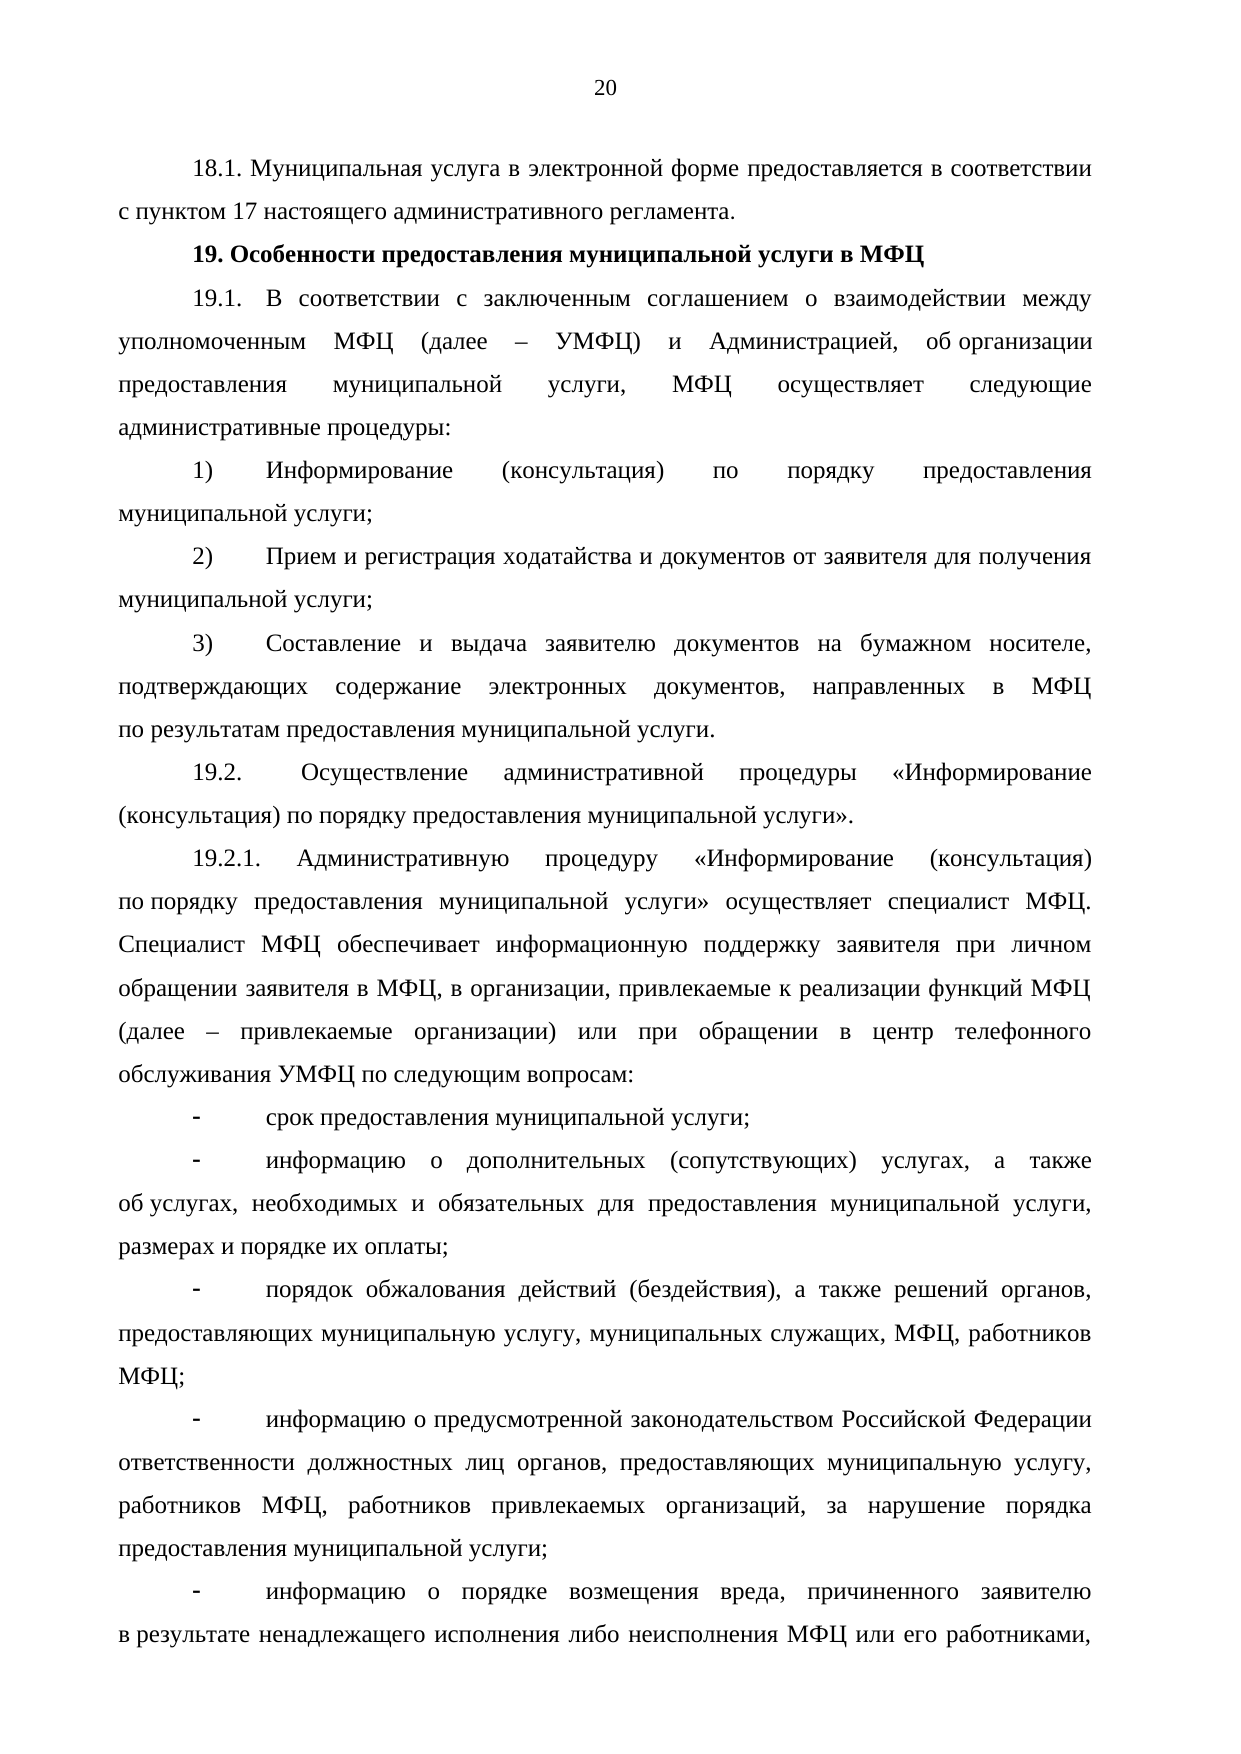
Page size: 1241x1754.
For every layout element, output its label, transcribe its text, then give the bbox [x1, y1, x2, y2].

text 19.2.1. Административную процедуру «Информирование (консультация) по порядку предоставления муниципальной услуги» осуществляет специалист МФЦ. Специалист МФЦ обеспечивает информационную поддержку заявителя при личном обращении заявителя в МФЦ, в организации, привлекаемые к реализации функций МФЦ (далее – привлекаемые организации) или при обращении в центр телефонного обслуживания УМФЦ по следующим вопросам: [118, 843, 1092, 1088]
list Составление и выдача заявителю документов на бумажном носителе, подтверждающих содержание электронных документов, направленных в МФЦ по результатам предоставления муниципальной услуги. [118, 628, 1092, 743]
list порядок обжалования действий (бездействия), а также решений органов, предоставляющих муниципальную услугу, муниципальных служащих, МФЦ, работников МФЦ; [118, 1274, 1092, 1389]
text 19. Особенности предоставления муниципальной услуги в МФЦ [118, 239, 1092, 268]
text 18.1. Муниципальная услуга в электронной форме предоставляется в соответствии с пунктом 17 настоящего административного регламента. [118, 153, 1092, 225]
list срок предоставления муниципальной услуги; [118, 1102, 1092, 1131]
list В соответствии с заключенным соглашением о взаимодействии между уполномоченным МФЦ (далее – УМФЦ) и Администрацией, об организации предоставления муниципальной услуги, МФЦ осуществляет следующие административные процедуры: [118, 283, 1092, 441]
list информацию о предусмотренной законодательством Российской Федерации ответственности должностных лиц органов, предоставляющих муниципальную услугу, работников МФЦ, работников привлекаемых организаций, за нарушение порядка предоставления муниципальной услуги; [118, 1404, 1092, 1562]
list Осуществление административной процедуры «Информирование (консультация) по порядку предоставления муниципальной услуги». [118, 757, 1092, 829]
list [118, 1576, 1092, 1648]
list Информирование (консультация) по порядку предоставления муниципальной услуги; [118, 455, 1092, 527]
list Прием и регистрация ходатайства и документов от заявителя для получения муниципальной услуги; [118, 541, 1092, 613]
list информацию о дополнительных (сопутствующих) услугах, а также об услугах, необходимых и обязательных для предоставления муниципальной услуги, размерах и порядке их оплаты; [118, 1145, 1092, 1260]
